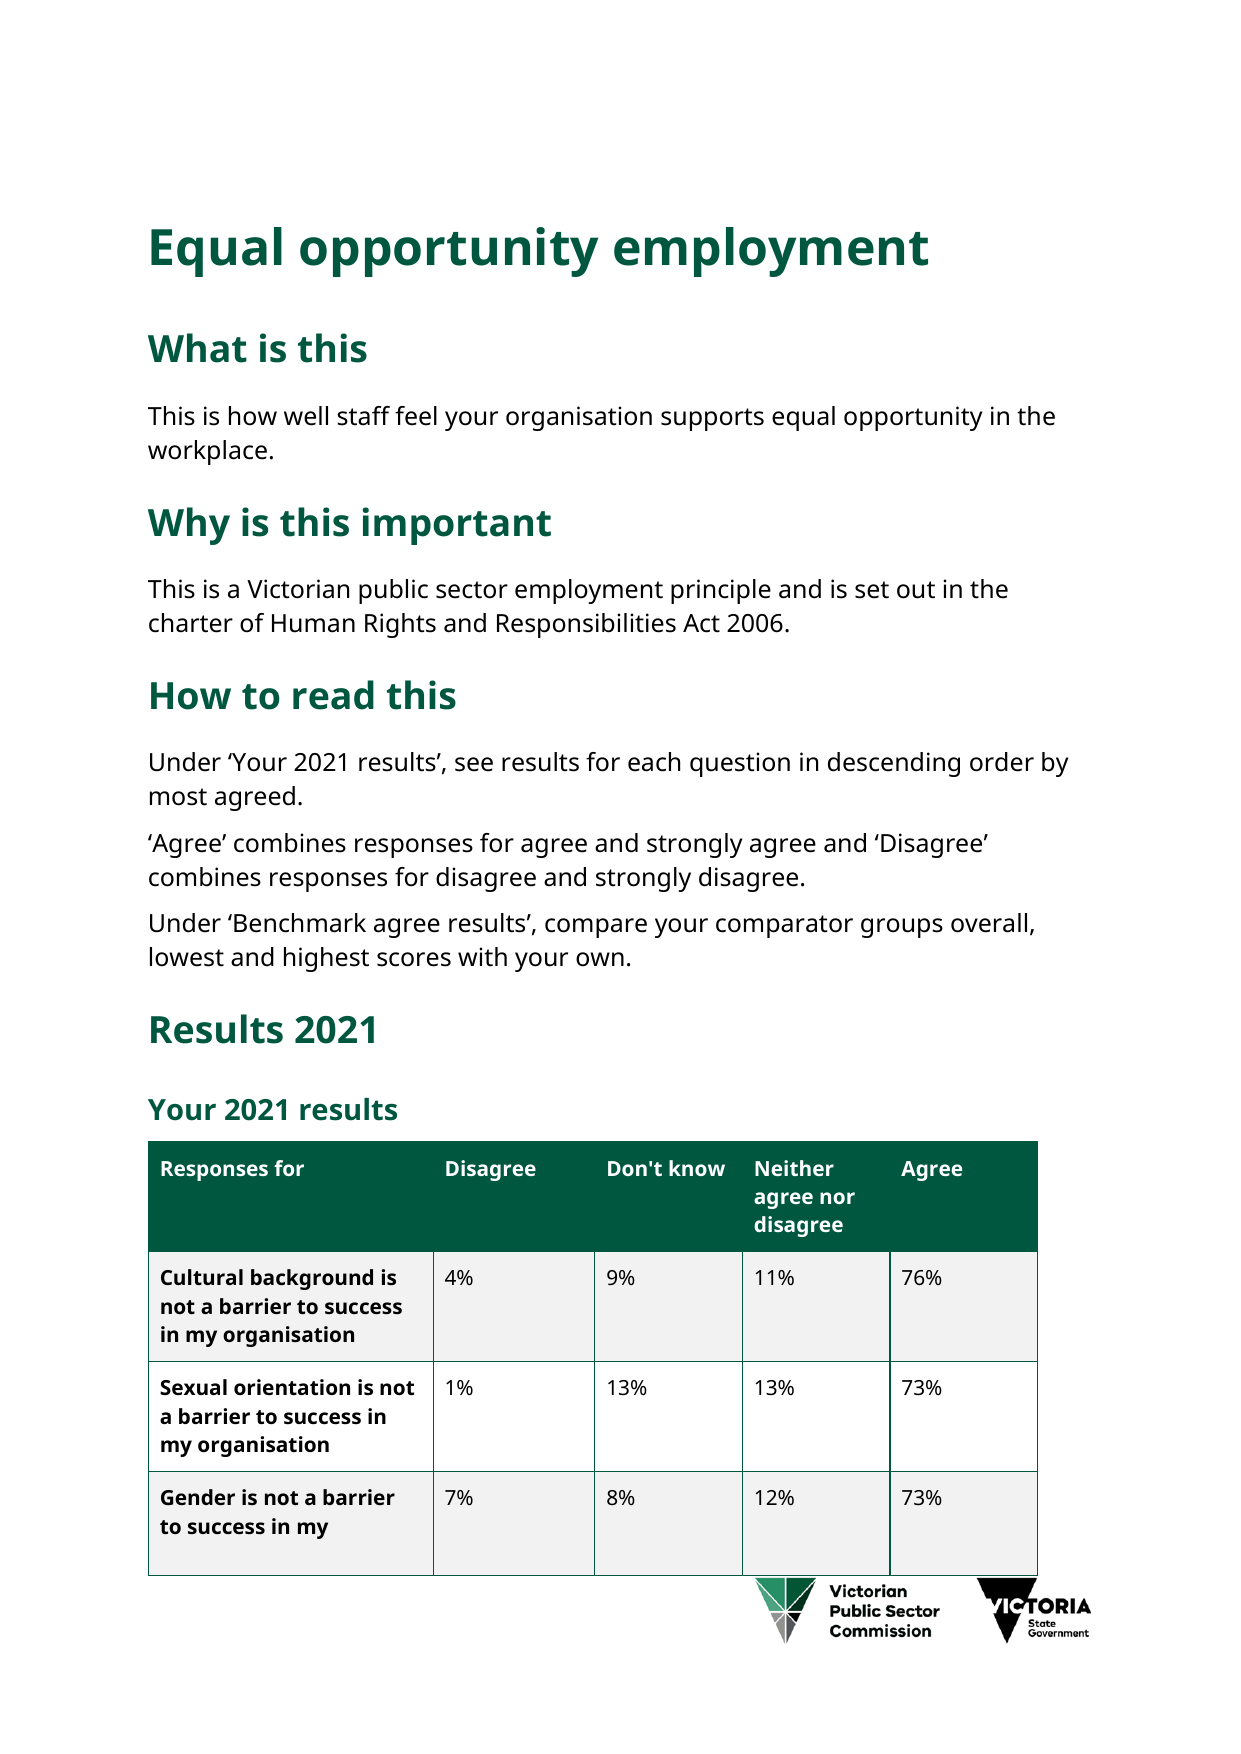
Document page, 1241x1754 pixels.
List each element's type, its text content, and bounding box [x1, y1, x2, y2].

text Under ‘Your 2021 results’, see results for each question in descending order by most agreed. [148, 745, 1092, 813]
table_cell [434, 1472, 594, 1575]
subtitle Results 2021 [148, 1003, 1092, 1054]
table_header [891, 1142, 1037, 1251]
subtitle Why is this important [148, 496, 1092, 547]
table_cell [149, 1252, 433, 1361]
subtitle Equal opportunity employment [148, 212, 1092, 280]
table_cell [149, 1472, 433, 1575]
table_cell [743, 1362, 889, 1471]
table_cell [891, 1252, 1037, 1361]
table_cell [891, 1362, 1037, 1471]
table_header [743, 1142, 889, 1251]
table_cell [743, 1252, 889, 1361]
text This is a Victorian public sector employment principle and is set out in the charter of Human Rights and Responsibilities Act 2006. [148, 572, 1092, 640]
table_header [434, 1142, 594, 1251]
subtitle Your 2021 results [148, 1089, 1092, 1129]
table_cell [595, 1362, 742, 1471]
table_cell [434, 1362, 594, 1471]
text This is how well staff feel your organisation supports equal opportunity in the workplace. [148, 398, 1092, 467]
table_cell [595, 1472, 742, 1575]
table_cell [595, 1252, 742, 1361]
subtitle What is this [148, 323, 1092, 374]
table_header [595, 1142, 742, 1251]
subtitle How to read this [148, 669, 1092, 720]
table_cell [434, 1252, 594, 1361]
text ‘Agree’ combines responses for agree and strongly agree and ‘Disagree’ combines responses for disagree and strongly disagree. [148, 825, 1092, 893]
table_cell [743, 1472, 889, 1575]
picture [754, 1577, 1093, 1645]
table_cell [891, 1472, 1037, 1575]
text Under ‘Benchmark agree results’, compare your comparator groups overall, lowest and highest scores with your own. [148, 906, 1092, 974]
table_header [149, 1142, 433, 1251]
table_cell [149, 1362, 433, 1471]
